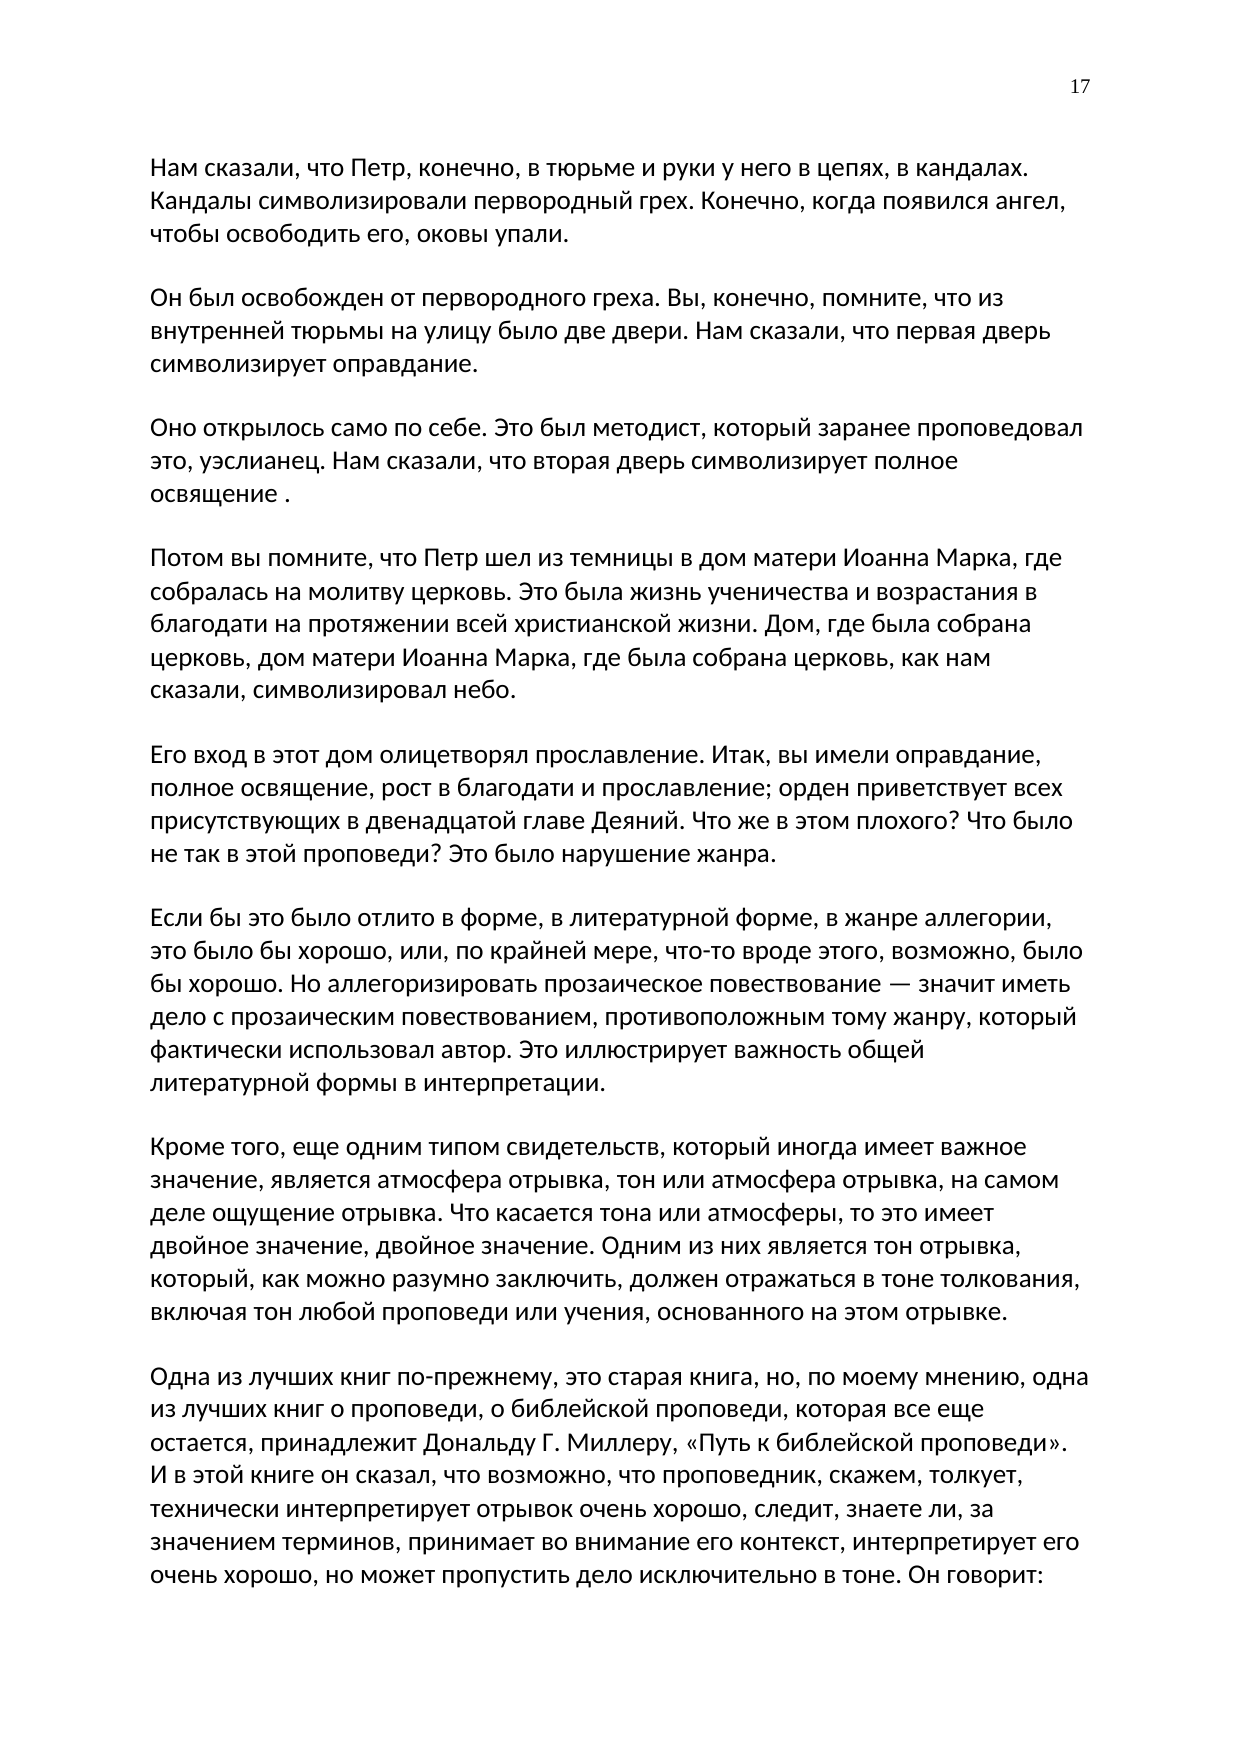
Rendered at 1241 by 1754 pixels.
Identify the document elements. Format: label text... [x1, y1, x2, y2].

text Нам сказали, что Петр, конечно, в тюрьме и руки у него в цепях, в кандалах. Кандалы символизировали первородный грех. Конечно, когда появился ангел, чтобы освободить его, оковы упали. [150, 150, 1090, 249]
text Оно открылось само по себе. Это был методист, который заранее проповедовал это, уэслианец. Нам сказали, что вторая дверь символизирует полное освящение . [150, 410, 1090, 509]
text Потом вы помните, что Петр шел из темницы в дом матери Иоанна Марка, где собралась на молитву церковь. Это была жизнь ученичества и возрастания в благодати на протяжении всей христианской жизни. Дом, где была собрана церковь, дом матери Иоанна Марка, где была собрана церковь, как нам сказали, символизировал небо. [150, 541, 1090, 706]
text Если бы это было отлито в форме, в литературной форме, в жанре аллегории, это было бы хорошо, или, по крайней мере, что-то вроде этого, возможно, было бы хорошо. Но аллегоризировать прозаическое повествование — значит иметь дело с прозаическим повествованием, противоположным тому жанру, который фактически использовал автор. Это иллюстрирует важность общей литературной формы в интерпретации. [150, 900, 1090, 1098]
text Кроме того, еще одним типом свидетельств, который иногда имеет важное значение, является атмосфера отрывка, тон или атмосфера отрывка, на самом деле ощущение отрывка. Что касается тона или атмосферы, то это имеет двойное значение, двойное значение. Одним из них является тон отрывка, который, как можно разумно заключить, должен отражаться в тоне толкования, включая тон любой проповеди или учения, основанного на этом отрывке. [150, 1129, 1090, 1327]
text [150, 1359, 1090, 1590]
text Он был освобожден от первородного греха. Вы, конечно, помните, что из внутренней тюрьмы на улицу было две двери. Нам сказали, что первая дверь символизирует оправдание. [150, 280, 1090, 379]
text Его вход в этот дом олицетворял прославление. Итак, вы имели оправдание, полное освящение, рост в благодати и прославление; орден приветствует всех присутствующих в двенадцатой главе Деяний. Что же в этом плохого? Что было не так в этой проповеди? Это было нарушение жанра. [150, 737, 1090, 869]
